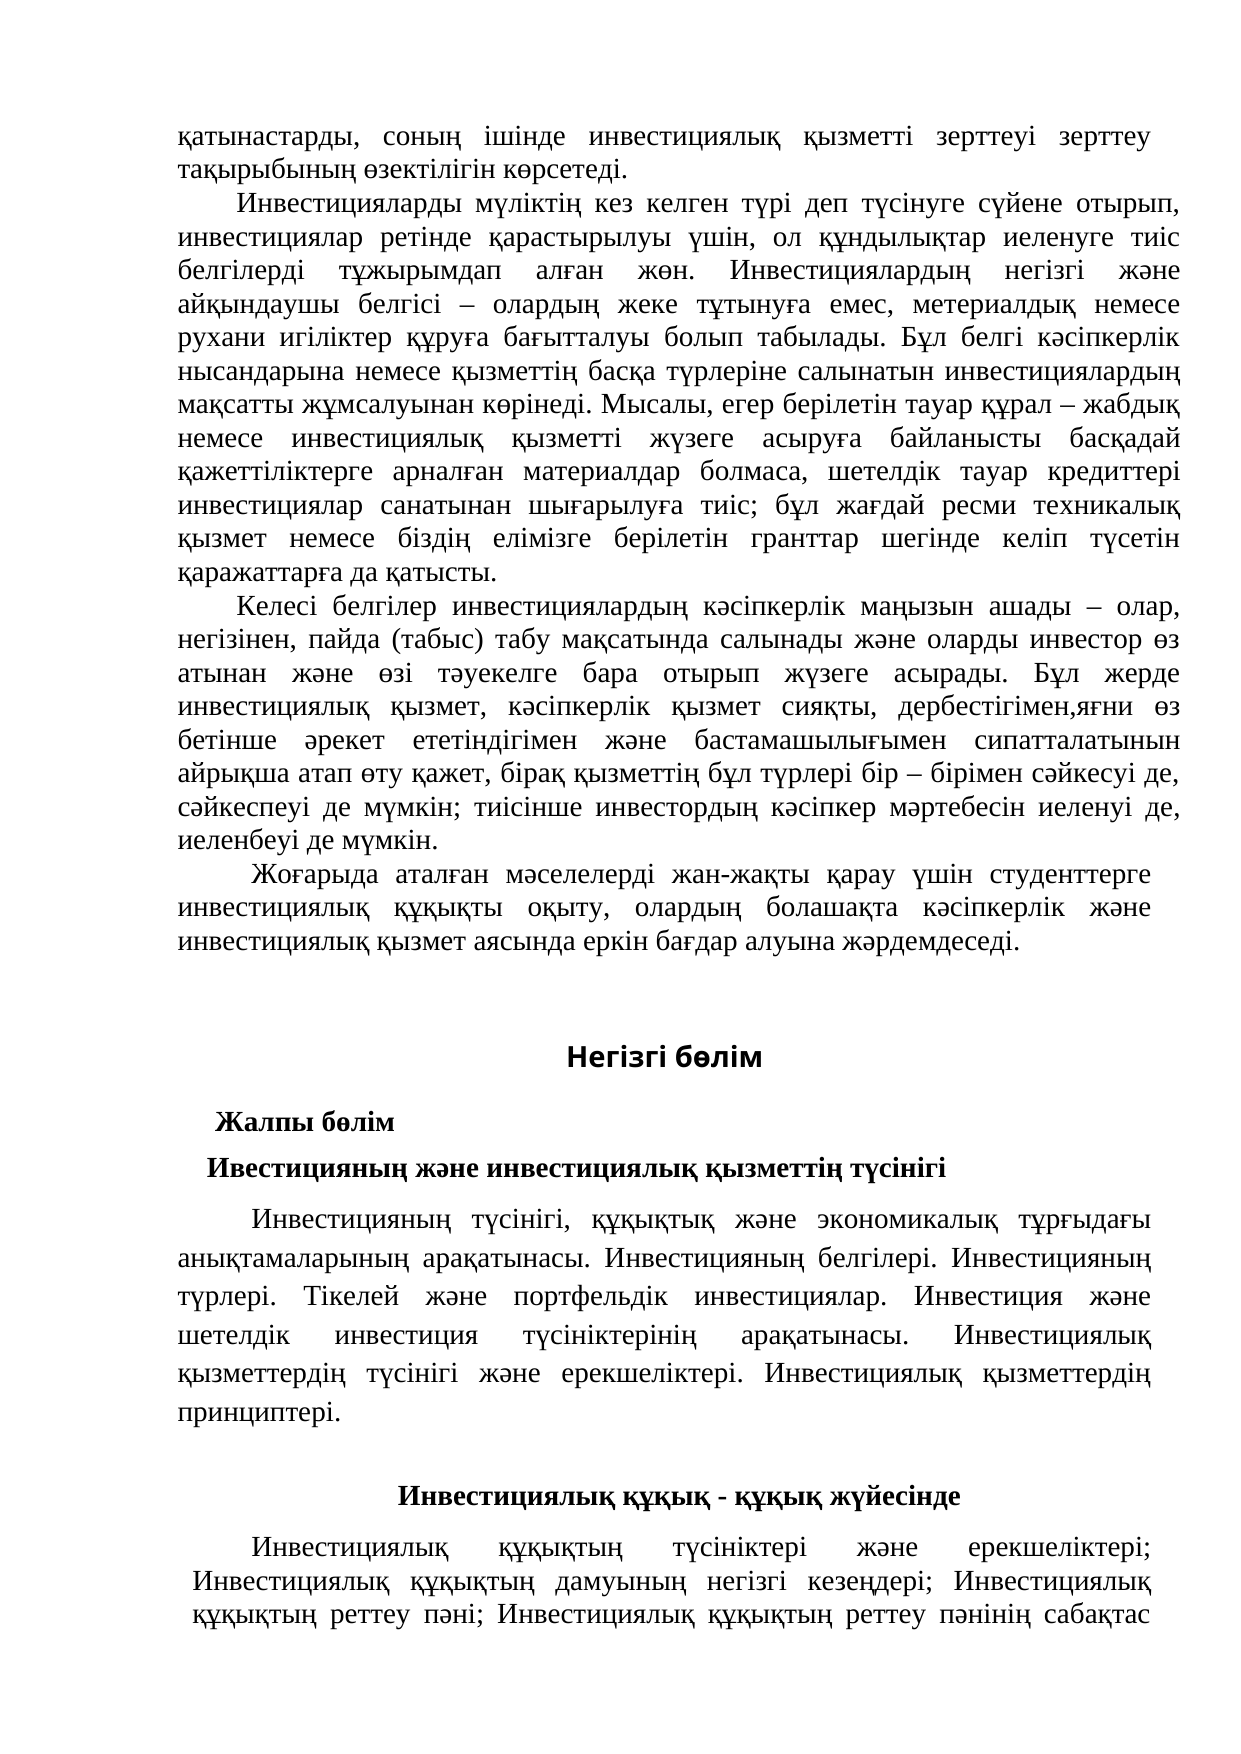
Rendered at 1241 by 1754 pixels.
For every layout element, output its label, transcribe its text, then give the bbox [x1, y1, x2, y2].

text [177, 118, 1152, 185]
text Инвестициялық құқық - құқық жүйесінде [207, 1478, 1152, 1512]
text Негізгі бөлім [177, 1036, 1152, 1076]
text Келесі белгілер инвестициялардың кәсіпкерлік маңызын ашады – олар, негізінен, пайда (табыс) табу мақсатында салынады және оларды инвестор өз атынан және өзі тәуекелге бара отырып жүзеге асырады. Бұл жерде инвестициялық қызмет, кәсіпкерлік қызмет сияқты, дербестігімен,яғни өз бетінше әрекет ететіндігімен және бастамашылығымен сипатталатынын айрықша атап өту қажет, бірақ қызметтің бұл түрлері бір – бірімен сәйкесуі де, сәйкеспеуі де мүмкін; тиісінше инвестордың кәсіпкер мәртебесін иеленуі де, иеленбеуі де мүмкін. [177, 588, 1181, 856]
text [192, 1529, 1152, 1630]
text Жалпы бөлім [215, 1104, 1152, 1138]
text Инвестицияларды мүліктің кез келген түрі деп түсінуге сүйене отырып, инвестициялар ретінде қарастырылуы үшін, ол құндылықтар иеленуге тиіс белгілерді тұжырымдап алған жөн. Инвестициялардың негізгі және айқындаушы белгісі – олардың жеке тұтынуға емес, метериалдық немесе рухани игіліктер құруға бағытталуы болып табылады. Бұл белгі кәсіпкерлік нысандарына немесе қызметтің басқа түрлеріне салынатын инвестициялардың мақсатты жұмсалуынан көрінеді. Мысалы, егер берілетін тауар құрал – жабдық немесе инвестициялық қызметті жүзеге асыруға байланысты басқадай қажеттіліктерге арналған материалдар болмаса, шетелдік тауар кредиттері инвестициялар санатынан шығарылуға тиіс; бұл жағдай ресми техникалық қызмет немесе біздің елімізге берілетін гранттар шегінде келіп түсетін қаражаттарға да қатысты. [177, 185, 1181, 588]
text Ивестицияның және инвестициялық қызметтің түсінігі [207, 1150, 1152, 1184]
text Жоғарыда аталған мәселелерді жан-жақты қарау үшін студенттерге инвестициялық құқықты оқыту, олардың болашақта кәсіпкерлік және инвестициялық қызмет аясында еркін бағдар алуына жәрдемдеседі. [177, 856, 1152, 957]
text Инвестицияның түсінігі, құқықтық және экономикалық тұрғыдағы анықтамаларының арақатынасы. Инвестицияның белгілері. Инвестицияның түрлері. Тікелей және портфельдік инвестициялар. Инвестиция және шетелдік инвестиция түсініктерінің арақатынасы. Инвестициялық қызметтердің түсінігі және ерекшеліктері. Инвестициялық қызметтердің принциптері. [177, 1201, 1152, 1427]
